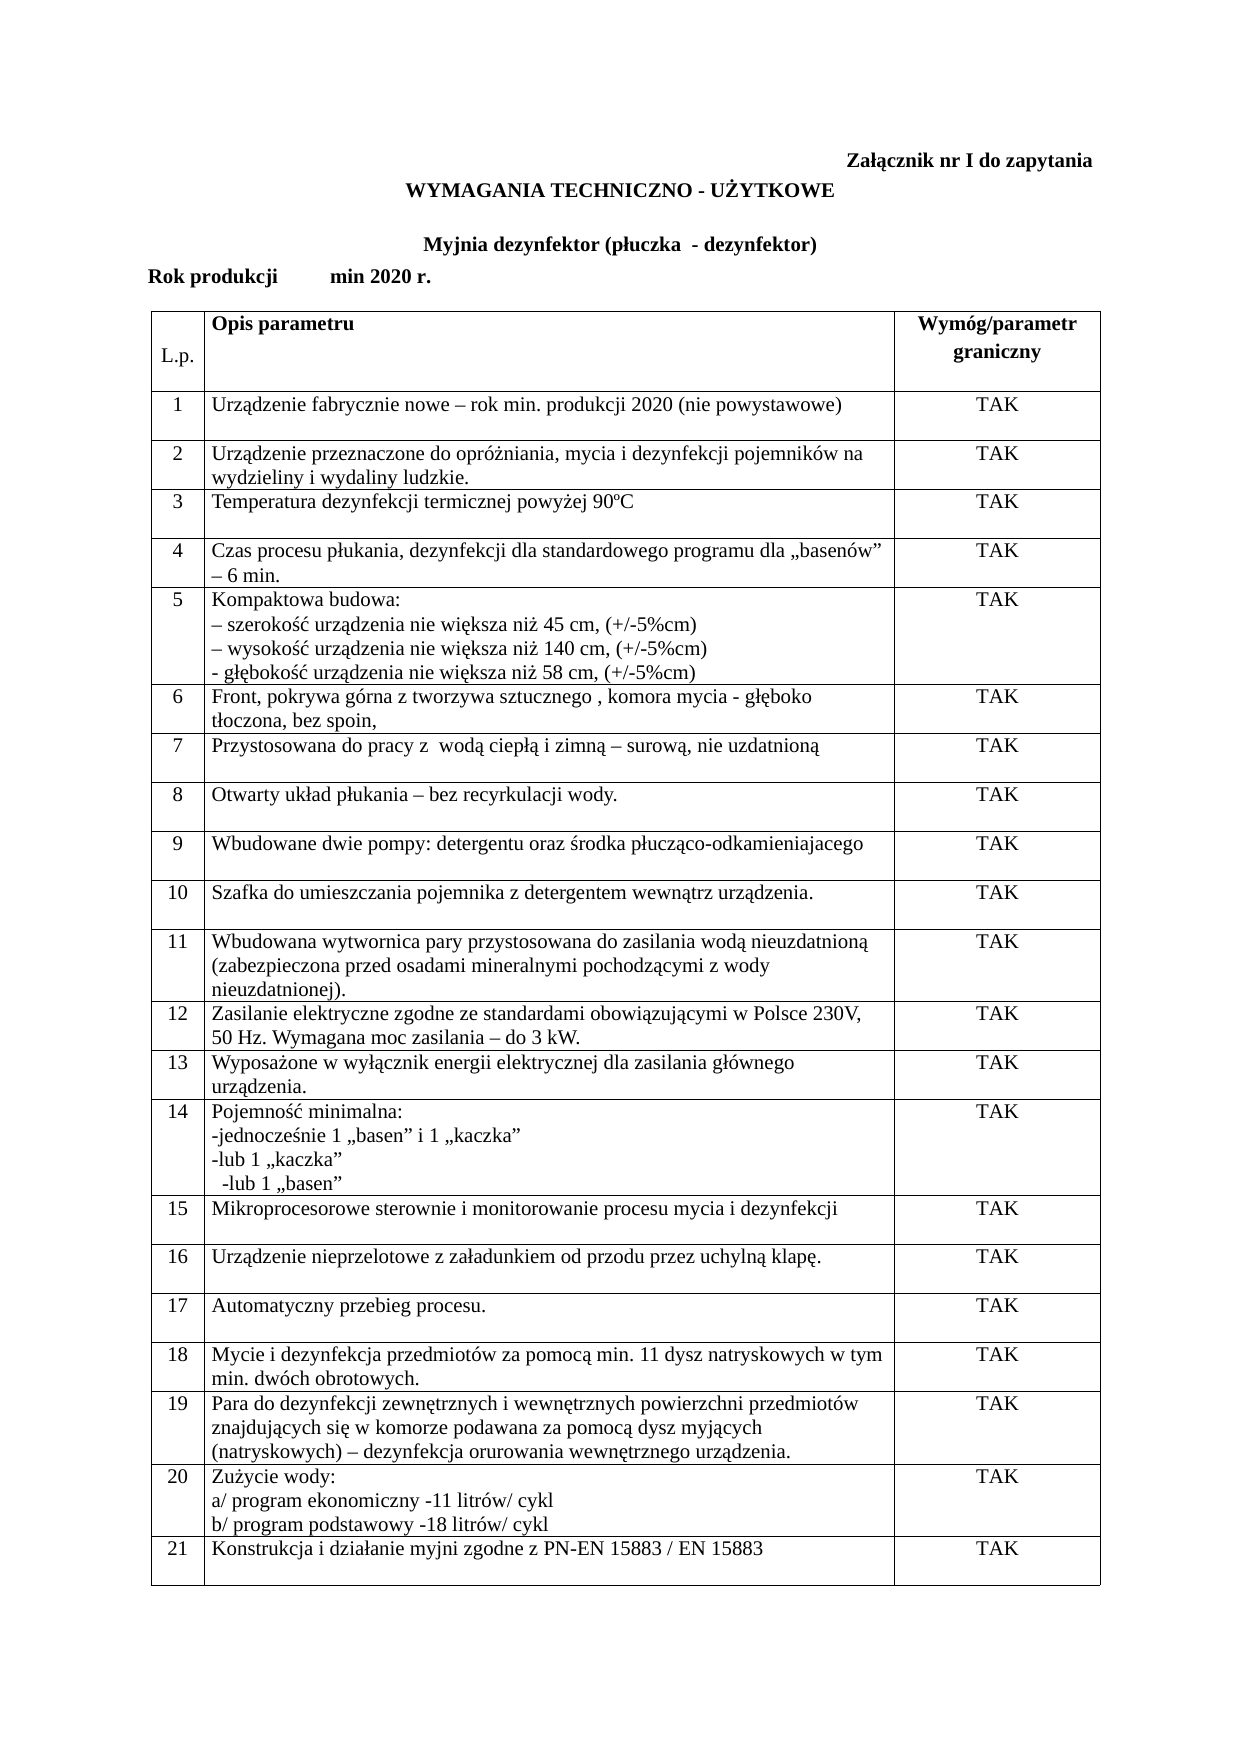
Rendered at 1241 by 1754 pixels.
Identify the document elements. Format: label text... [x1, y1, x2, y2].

table_cell TAK [895, 783, 1100, 831]
table_cell TAK [895, 1343, 1100, 1391]
text WYMAGANIA TECHNICZNO - UŻYTKOWE [148, 172, 1093, 204]
table_cell TAK [895, 734, 1100, 782]
table_cell Wbudowane dwie pompy: detergentu oraz środka płucząco-odkamieniajacego [205, 832, 894, 879]
table_cell Wbudowana wytwornica pary przystosowana do zasilania wodą nieuzdatnioną (zabezpieczona przed osadami mineralnymi pochodzącymi z wody nieuzdatnionej). [205, 930, 894, 1001]
table_cell TAK [895, 685, 1100, 733]
table_cell Szafka do umieszczania pojemnika z detergentem wewnątrz urządzenia. [205, 881, 894, 928]
table_cell 9 [152, 832, 204, 879]
table_cell Temperatura dezynfekcji termicznej powyżej 90ºC [205, 490, 894, 538]
table_cell Urządzenie nieprzelotowe z załadunkiem od przodu przez uchylną klapę. [205, 1245, 894, 1293]
table_cell 8 [152, 783, 204, 831]
table_cell TAK [895, 1100, 1100, 1195]
table_cell 2 [152, 441, 204, 489]
table_cell Para do dezynfekcji zewnętrznych i wewnętrznych powierzchni przedmiotów znajdujących się w komorze podawana za pomocą dysz myjących (natryskowych) – dezynfekcja orurowania wewnętrznego urządzenia. [205, 1392, 894, 1463]
table_cell TAK [895, 1537, 1100, 1585]
table_header L.p. [152, 312, 204, 391]
text Załącznik nr I do zapytania [148, 148, 1093, 172]
table_cell 4 [152, 539, 204, 587]
table_cell Czas procesu płukania, dezynfekcji dla standardowego programu dla „basenów” – 6 min. [205, 539, 894, 587]
text Myjnia dezynfektor (płuczka - dezynfektor) [148, 225, 1093, 257]
table_cell Otwarty układ płukania – bez recyrkulacji wody. [205, 783, 894, 831]
table_cell 14 [152, 1100, 204, 1195]
table_cell Kompaktowa budowa: – szerokość urządzenia nie większa niż 45 cm, (+/-5%cm) – wysokość urządzenia nie większa niż 140 cm, (+/-5%cm) - głębokość urządzenia nie większa niż 58 cm, (+/-5%cm) [205, 588, 894, 684]
table_cell Pojemność minimalna: -jednocześnie 1 „basen” i 1 „kaczka” -lub 1 „kaczka” -lub 1 „basen” [205, 1100, 894, 1195]
table_cell TAK [895, 588, 1100, 684]
table_cell Przystosowana do pracy z wodą ciepłą i zimną – surową, nie uzdatnioną [205, 734, 894, 782]
table_cell Wyposażone w wyłącznik energii elektrycznej dla zasilania głównego urządzenia. [205, 1051, 894, 1099]
table_cell 16 [152, 1245, 204, 1293]
table_cell TAK [895, 490, 1100, 538]
text Rok produkcji min 2020 r. [148, 257, 1093, 290]
table_cell Front, pokrywa górna z tworzywa sztucznego , komora mycia - głęboko tłoczona, bez spoin, [205, 685, 894, 733]
table_cell Automatyczny przebieg procesu. [205, 1294, 894, 1342]
table_cell Urządzenie fabrycznie nowe – rok min. produkcji 2020 (nie powystawowe) [205, 392, 894, 440]
table_header Opis parametru [205, 312, 894, 391]
table_cell 12 [152, 1002, 204, 1050]
table_cell TAK [895, 1196, 1100, 1244]
table_cell Zasilanie elektryczne zgodne ze standardami obowiązującymi w Polsce 230V, 50 Hz. Wymagana moc zasilania – do 3 kW. [205, 1002, 894, 1050]
table_cell 10 [152, 881, 204, 928]
table_cell 13 [152, 1051, 204, 1099]
table_cell Urządzenie przeznaczone do opróżniania, mycia i dezynfekcji pojemników na wydzieliny i wydaliny ludzkie. [205, 441, 894, 489]
table_cell 3 [152, 490, 204, 538]
table_cell TAK [895, 881, 1100, 928]
table_cell Konstrukcja i działanie myjni zgodne z PN-EN 15883 / EN 15883 [205, 1537, 894, 1585]
table_cell 1 [152, 392, 204, 440]
table_cell TAK [895, 1002, 1100, 1050]
table_cell Mycie i dezynfekcja przedmiotów za pomocą min. 11 dysz natryskowych w tym min. dwóch obrotowych. [205, 1343, 894, 1391]
table_cell TAK [895, 1465, 1100, 1536]
table_cell 15 [152, 1196, 204, 1244]
table_cell TAK [895, 1294, 1100, 1342]
table_cell 21 [152, 1537, 204, 1585]
table_cell TAK [895, 1245, 1100, 1293]
table_cell 17 [152, 1294, 204, 1342]
table_cell Zużycie wody: a/ program ekonomiczny -11 litrów/ cykl b/ program podstawowy -18 litrów/ cykl [205, 1465, 894, 1536]
table_cell 5 [152, 588, 204, 684]
table_cell TAK [895, 539, 1100, 587]
table_cell TAK [895, 441, 1100, 489]
table_cell TAK [895, 832, 1100, 879]
table_cell 18 [152, 1343, 204, 1391]
table_cell TAK [895, 392, 1100, 440]
table_cell 7 [152, 734, 204, 782]
table_cell TAK [895, 1051, 1100, 1099]
table_cell 19 [152, 1392, 204, 1463]
table_cell Mikroprocesorowe sterownie i monitorowanie procesu mycia i dezynfekcji [205, 1196, 894, 1244]
table_cell 20 [152, 1465, 204, 1536]
table_cell TAK [895, 1392, 1100, 1463]
table_cell 11 [152, 930, 204, 1001]
table_cell TAK [895, 930, 1100, 1001]
table_cell 6 [152, 685, 204, 733]
table_header Wymóg/parametr graniczny [895, 312, 1100, 391]
